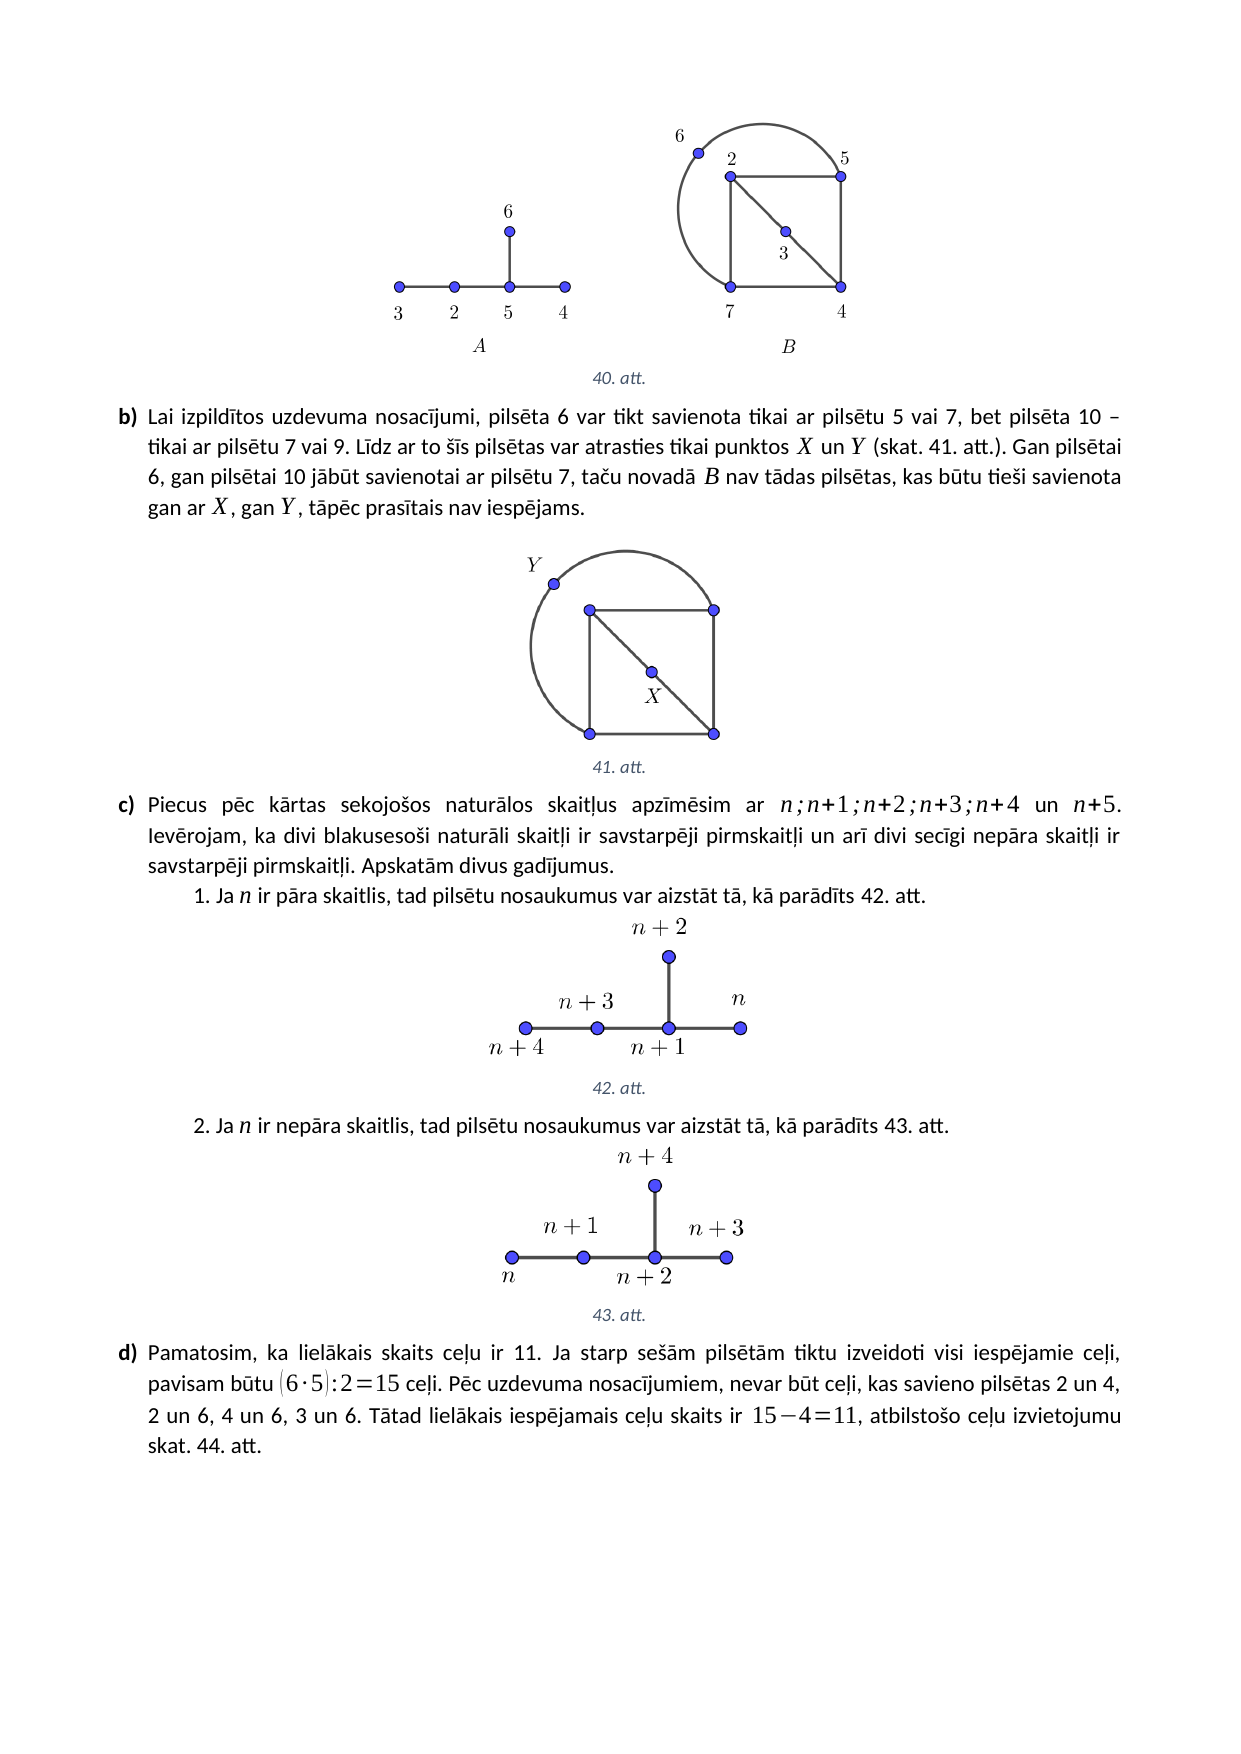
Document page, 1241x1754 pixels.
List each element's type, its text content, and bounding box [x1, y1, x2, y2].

text 1. Ja ir pāra skaitlis, tad pilsētu nosaukumus var aizstāt tā, kā parādīts 42. att. [118, 881, 1122, 909]
text 40. att. [118, 367, 1122, 389]
picture [385, 118, 856, 365]
text 41. att. [118, 755, 1122, 778]
picture [496, 1141, 745, 1301]
text 42. att. [118, 1076, 1122, 1099]
picture [510, 522, 730, 753]
text 43. att. [118, 1303, 1122, 1326]
text d) Pamatosim, ka lielākais skaits ceļu ir 11. Ja starp sešām pilsētām tiktu izveidoti visi iespējamie ceļi, pavisam būtu ceļi. Pēc uzdevuma nosacījumiem, nevar būt ceļi, kas savieno pilsētas 2 un 4, 2 un 6, 4 un 6, 3 un 6. Tātad lielākais iespējamais ceļu skaits ir , atbilstošo ceļu izvietojumu skat. 44. att. [118, 1338, 1122, 1459]
text c) Piecus pēc kārtas sekojošos naturālos skaitļus apzīmēsim ar un . Ievērojam, ka divi blakusesoši naturāli skaitļi ir savstarpēji pirmskaitļi un arī divi secīgi nepāra skaitļi ir savstarpēji pirmskaitļi. Apskatām divus gadījumus. [118, 791, 1122, 879]
picture [482, 911, 759, 1074]
text 2. Ja ir nepāra skaitlis, tad pilsētu nosaukumus var aizstāt tā, kā parādīts 43. att. [118, 1112, 1122, 1140]
text b) Lai izpildītos uzdevuma nosacījumi, pilsēta 6 var tikt savienota tikai ar pilsētu 5 vai 7, bet pilsēta 10 – tikai ar pilsētu 7 vai 9. Līdz ar to šīs pilsētas var atrasties tikai punktos un (skat. 41. att.). Gan pilsētai 6, gan pilsētai 10 jābūt savienotai ar pilsētu 7, taču novadā nav tādas pilsētas, kas būtu tieši savienota gan ar , gan , tāpēc prasītais nav iespējams. [118, 402, 1122, 521]
